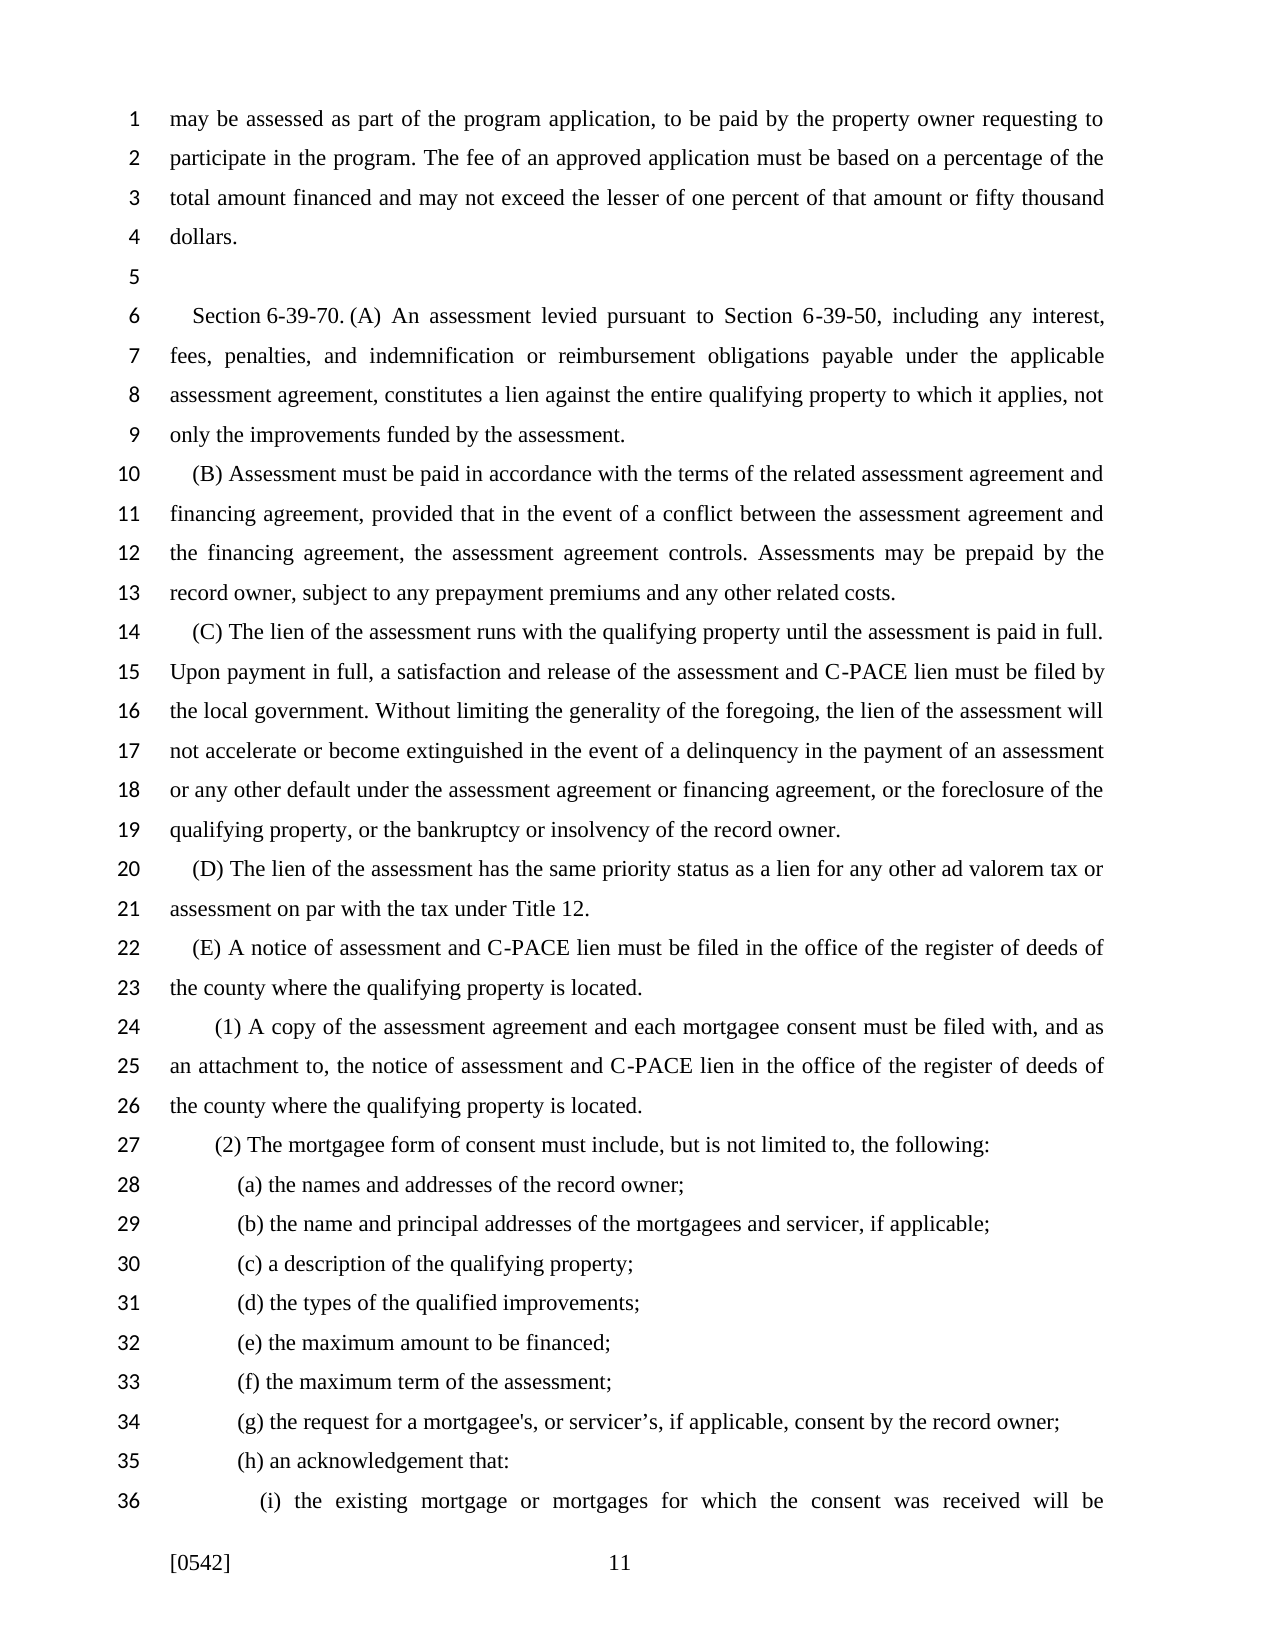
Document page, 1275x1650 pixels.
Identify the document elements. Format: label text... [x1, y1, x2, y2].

text (2) The mortgagee form of consent must include, but is not limited to, the following: [169, 1131, 1106, 1158]
text (g) the request for a mortgagee's, or servicer’s, if applicable, consent by the record owner; [169, 1408, 1106, 1434]
text (d) the types of the qualified improvements; [169, 1289, 1106, 1316]
text (D) The lien of the assessment has the same priority status as a lien for any other ad valorem tax or assessment on par with the tax under Title 12. [169, 855, 1106, 921]
text (b) the name and principal addresses of the mortgagees and servicer, if applicable; [169, 1210, 1106, 1237]
text (1) A copy of the assessment agreement and each mortgagee consent must be filed with, and as an attachment to, the notice of assessment and C‑PACE lien in the office of the register of deeds of the county where the qualifying property is located. [169, 1013, 1106, 1118]
text (c) a description of the qualifying property; [169, 1250, 1106, 1276]
text (a) the names and addresses of the record owner; [169, 1171, 1106, 1197]
text (h) an acknowledgement that: [169, 1447, 1106, 1474]
text (f) the maximum term of the assessment; [169, 1368, 1106, 1395]
text (E) A notice of assessment and C‑PACE lien must be filed in the office of the register of deeds of the county where the qualifying property is located. [169, 934, 1106, 1000]
text Section 6‑39‑70. (A) An assessment levied pursuant to Section 6‑39‑50, including any interest, fees, penalties, and indemnification or reimbursement obligations payable under the applicable assessment agreement, constitutes a lien against the entire qualifying property to which it applies, not only the improvements funded by the assessment. [169, 302, 1106, 447]
text (C) The lien of the assessment runs with the qualifying property until the assessment is paid in full. Upon payment in full, a satisfaction and release of the assessment and C‑PACE lien must be filed by the local government. Without limiting the generality of the foregoing, the lien of the assessment will not accelerate or become extinguished in the event of a delinquency in the payment of an assessment or any other default under the assessment agreement or financing agreement, or the foreclosure of the qualifying property, or the bankruptcy or insolvency of the record owner. [169, 618, 1106, 842]
text (B) Assessment must be paid in accordance with the terms of the related assessment agreement and financing agreement, provided that in the event of a conflict between the assessment agreement and the financing agreement, the assessment agreement controls. Assessments may be prepaid by the record owner, subject to any prepayment premiums and any other related costs. [169, 460, 1106, 605]
text (e) the maximum amount to be financed; [169, 1329, 1106, 1355]
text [169, 105, 1106, 250]
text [169, 1487, 1106, 1513]
